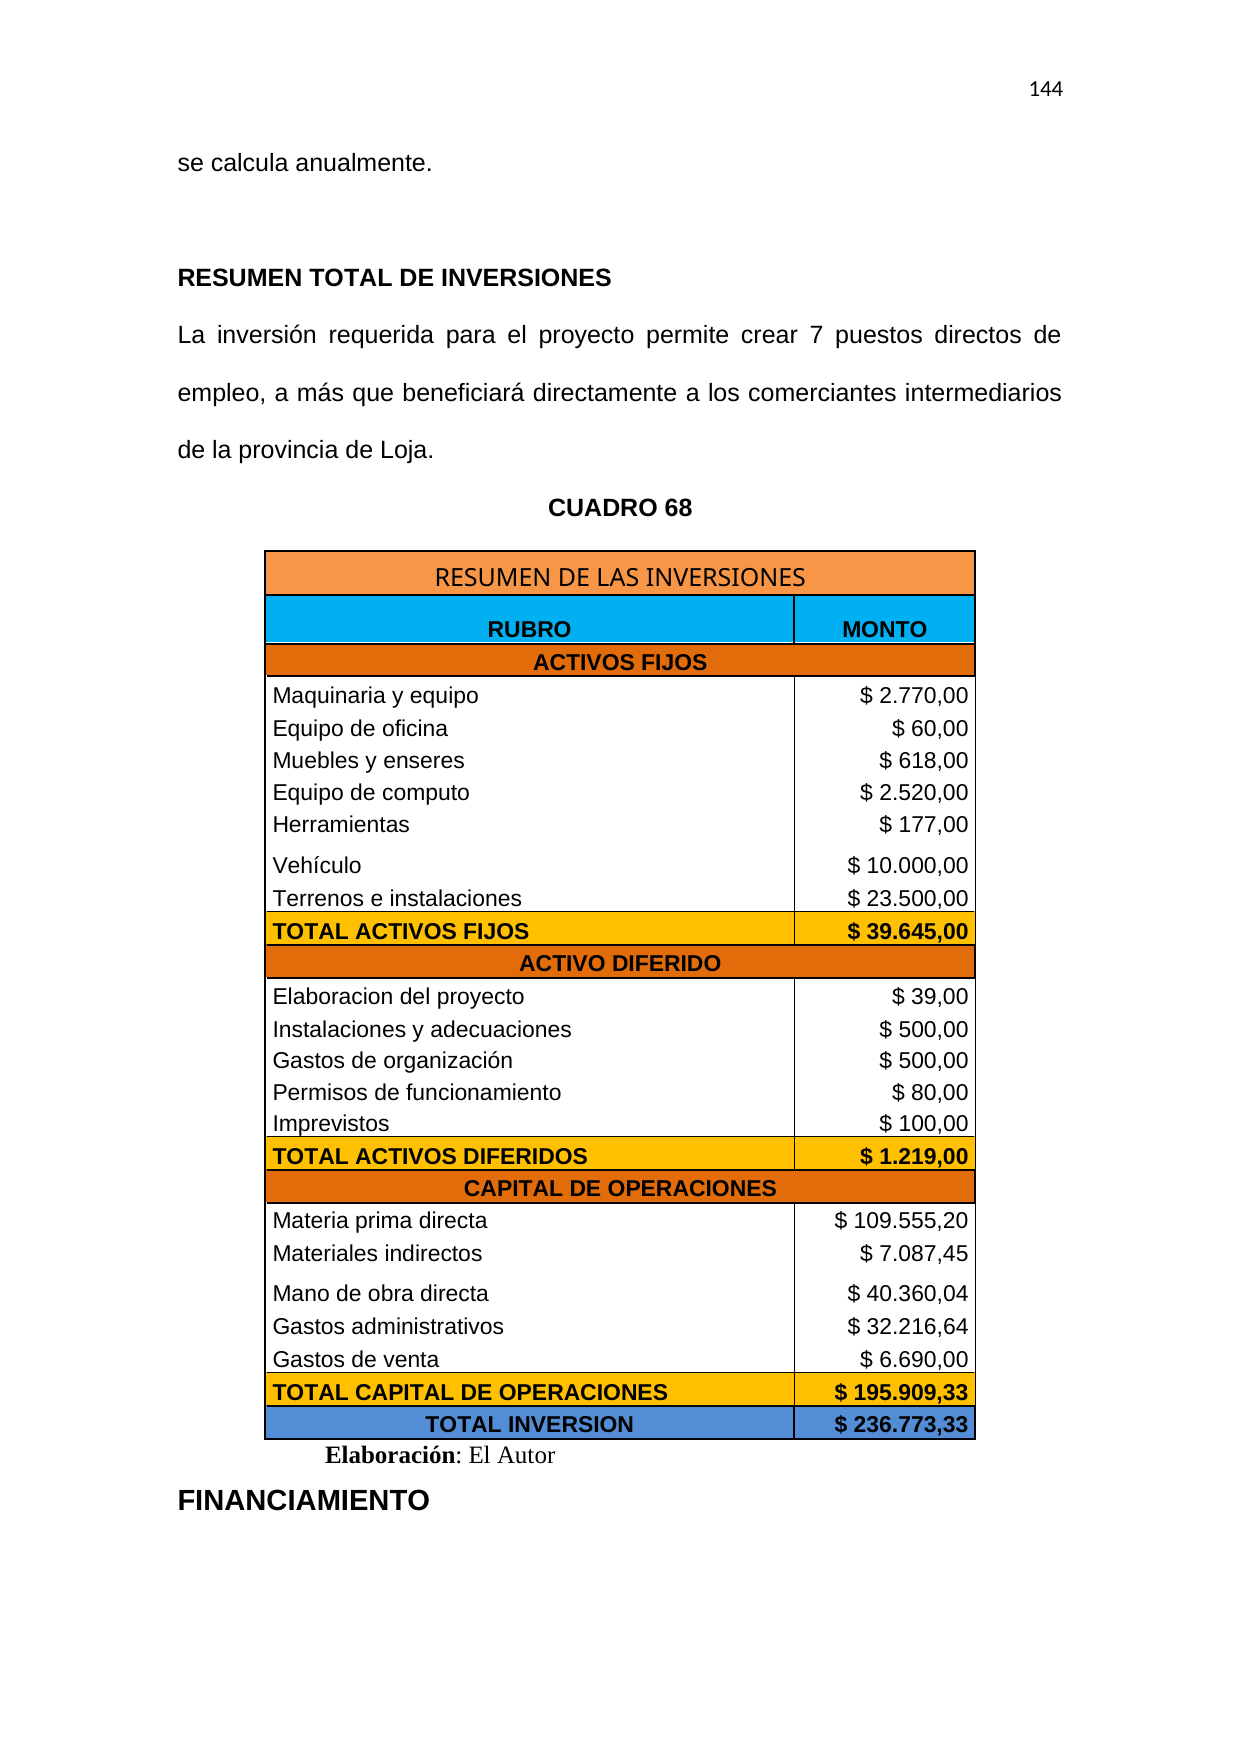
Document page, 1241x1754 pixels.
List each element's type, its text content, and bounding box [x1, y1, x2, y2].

text FINANCIAMIENTO [177, 1483, 1063, 1516]
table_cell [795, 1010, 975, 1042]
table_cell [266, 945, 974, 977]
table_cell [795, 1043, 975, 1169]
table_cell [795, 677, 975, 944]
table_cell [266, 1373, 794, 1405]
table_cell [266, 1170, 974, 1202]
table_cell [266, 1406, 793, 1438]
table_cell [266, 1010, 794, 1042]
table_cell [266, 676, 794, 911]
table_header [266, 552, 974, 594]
text La inversión requerida para el proyecto permite crear 7 puestos directos de empleo, a más que beneficiará directamente a los comerciantes intermediarios de la provincia de Loja. [177, 320, 1063, 464]
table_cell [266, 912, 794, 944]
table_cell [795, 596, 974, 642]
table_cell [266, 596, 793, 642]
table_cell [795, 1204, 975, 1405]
text Elaboración: El Autor [177, 1440, 1063, 1468]
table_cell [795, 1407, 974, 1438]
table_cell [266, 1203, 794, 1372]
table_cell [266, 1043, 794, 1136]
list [177, 148, 1063, 176]
text RESUMEN TOTAL DE INVERSIONES [177, 263, 1063, 291]
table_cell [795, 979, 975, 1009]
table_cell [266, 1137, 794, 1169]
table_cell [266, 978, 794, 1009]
text CUADRO 68 [177, 493, 1063, 521]
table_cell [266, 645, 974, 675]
